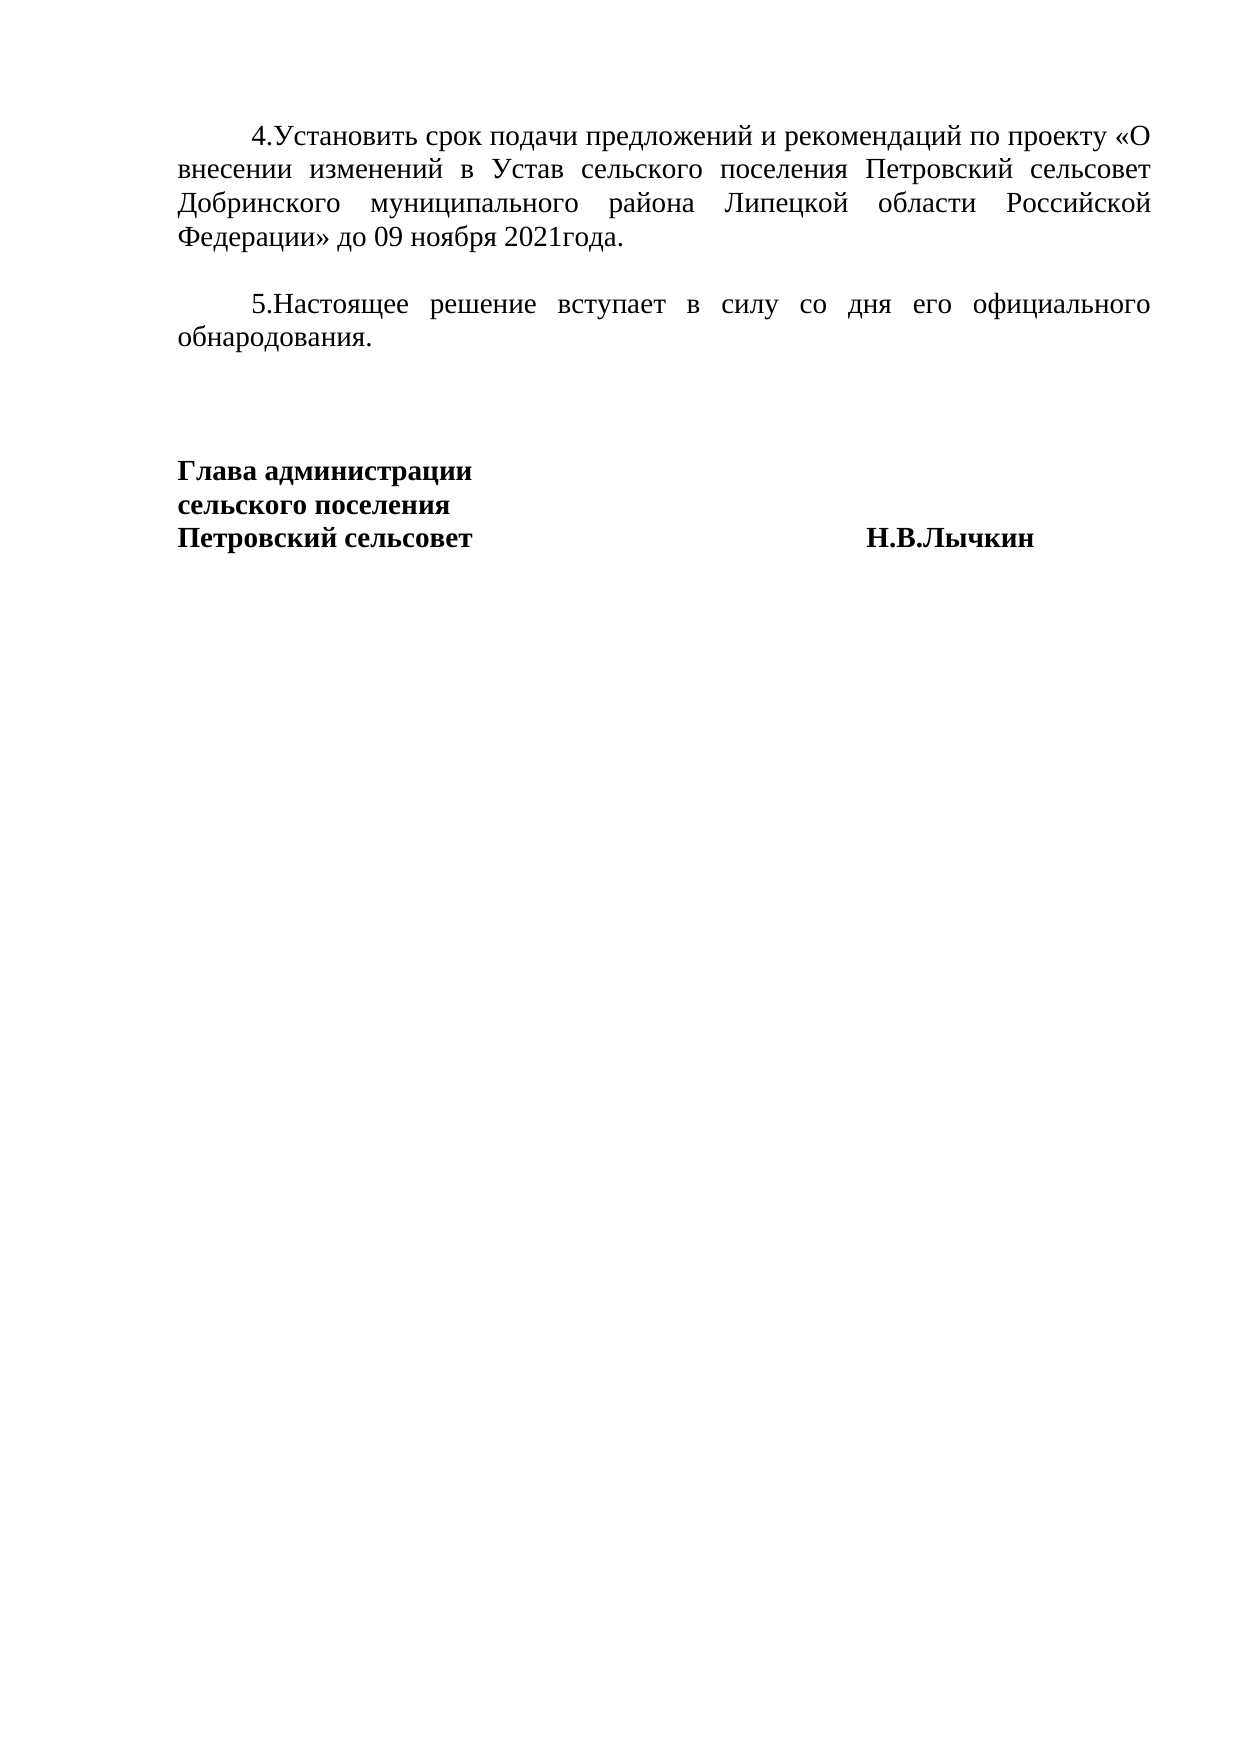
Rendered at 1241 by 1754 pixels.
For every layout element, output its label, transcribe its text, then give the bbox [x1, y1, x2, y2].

text Петровский сельсовет Н.В.Лычкин [177, 521, 1152, 554]
text 5.Настоящее решение вступает в силу со дня его официального обнародования. [177, 286, 1152, 353]
text Глава администрации [177, 453, 1152, 487]
text сельского поселения [177, 487, 1152, 521]
text 4.Установить срок подачи предложений и рекомендаций по проекту «О внесении изменений в Устав сельского поселения Петровский сельсовет Добринского муниципального района Липецкой области Российской Федерации» до 09 ноября 2021года. [177, 118, 1152, 252]
